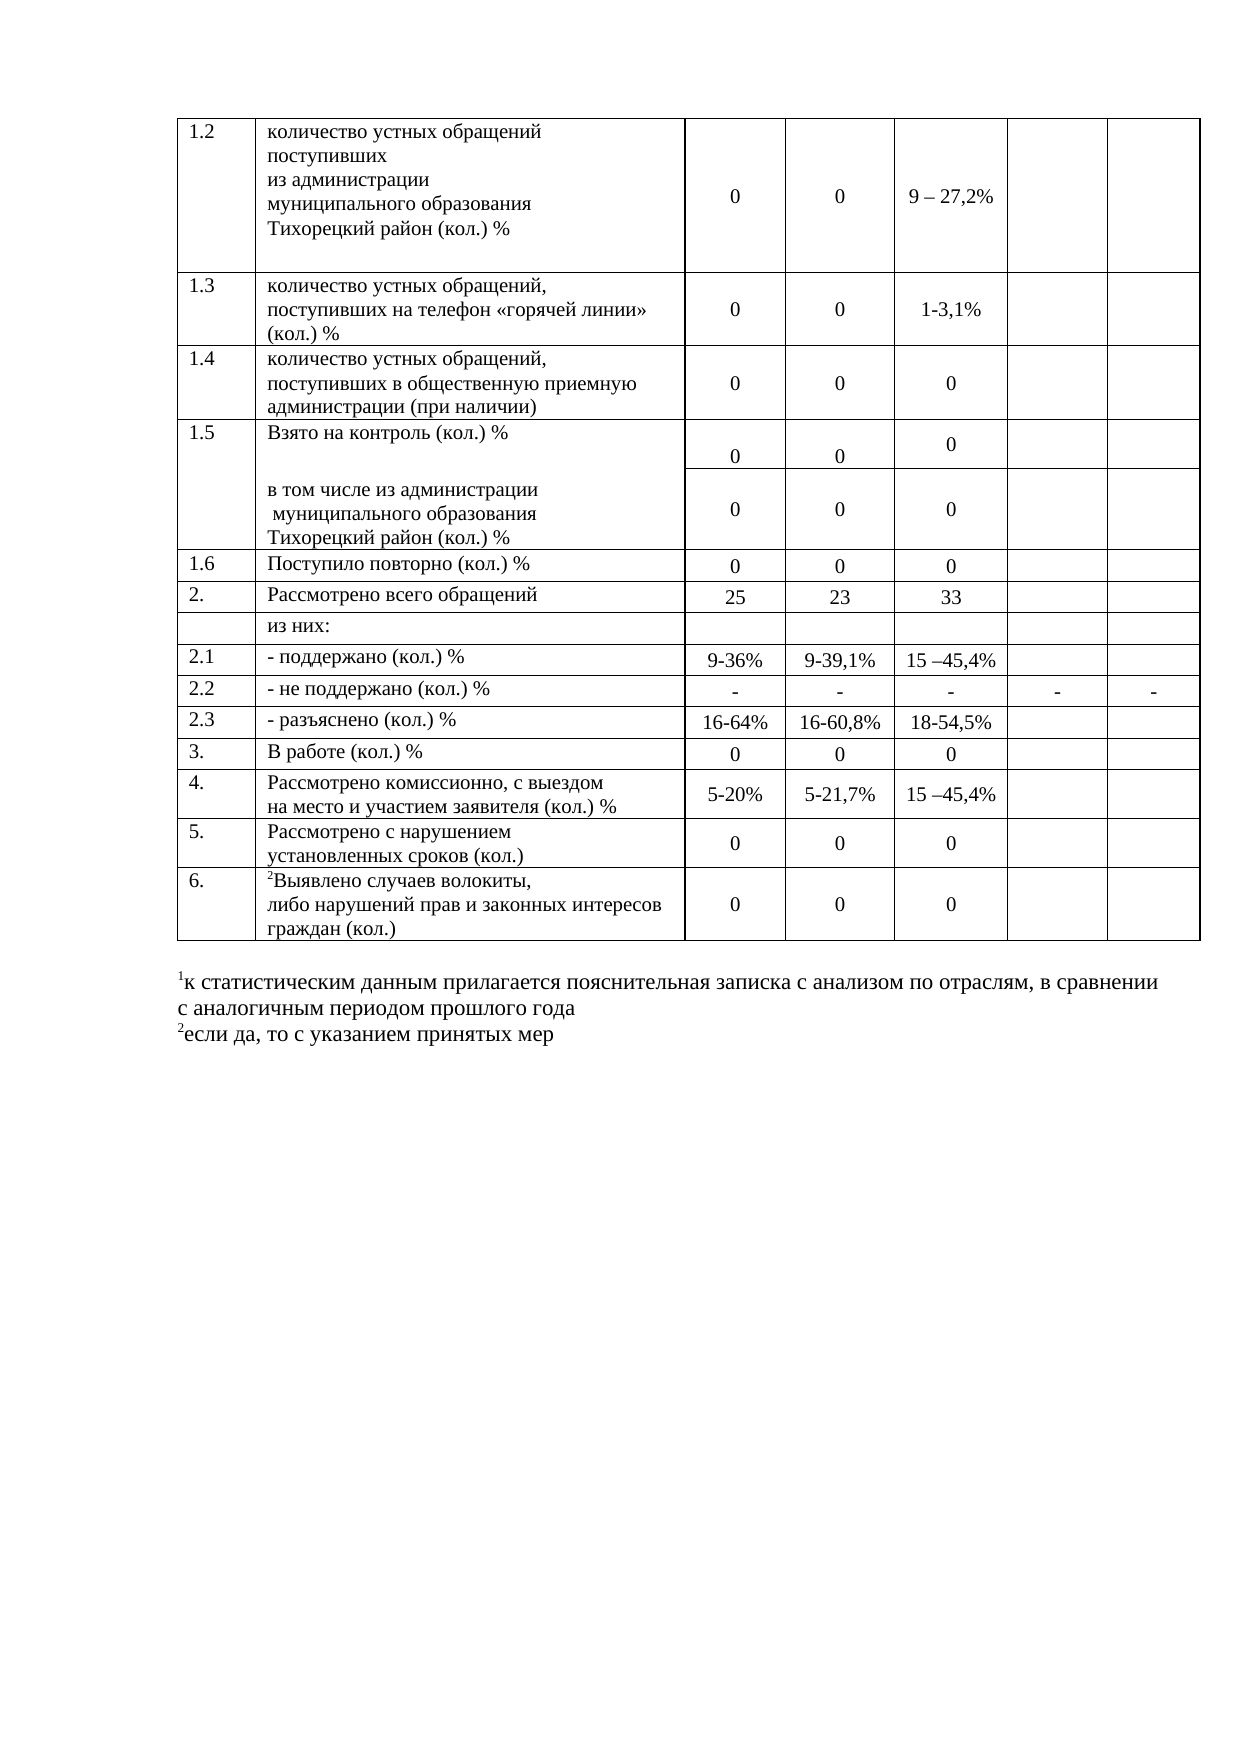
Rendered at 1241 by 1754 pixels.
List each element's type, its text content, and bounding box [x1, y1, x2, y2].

table_cell 2. [178, 582, 255, 612]
table_cell [1008, 420, 1107, 468]
table_cell 0 [786, 346, 894, 418]
table_cell [1008, 119, 1107, 272]
table_cell [1108, 770, 1199, 818]
table_cell [1008, 707, 1107, 737]
table_cell [1108, 420, 1199, 468]
table_cell 0 [786, 739, 894, 769]
table_cell 0 [686, 119, 785, 272]
table_cell [1008, 273, 1107, 345]
table_cell 15 –45,4% [895, 645, 1007, 675]
table_cell 0 [895, 868, 1007, 940]
table_cell 16-60,8% [786, 707, 894, 737]
table_cell [1008, 770, 1107, 818]
table_cell 0 [686, 469, 785, 549]
table_cell 1.4 [178, 346, 255, 418]
table_cell 2.3 [178, 707, 255, 737]
table_cell [1108, 582, 1199, 612]
table_cell 9-36% [686, 645, 785, 675]
table_cell 0 [686, 550, 785, 581]
table_cell 9-39,1% [786, 645, 894, 675]
table_cell [1008, 613, 1107, 643]
table_cell 3. [178, 739, 255, 769]
table_cell 0 [786, 868, 894, 940]
table_cell 0 [786, 420, 894, 468]
table_cell В работе (кол.) % [256, 739, 684, 769]
table_cell Рассмотрено комиссионно, с выездом на место и участием заявителя (кол.) % [256, 770, 684, 818]
table_cell [686, 613, 785, 643]
table_cell [178, 613, 255, 643]
table_cell 0 [895, 819, 1007, 867]
table_cell 0 [686, 868, 785, 940]
table_cell 0 [786, 273, 894, 345]
table_cell 0 [686, 819, 785, 867]
table_cell [786, 613, 894, 643]
table_cell [1108, 346, 1199, 418]
table_cell [1108, 868, 1199, 940]
table_cell - [895, 676, 1007, 706]
table_cell 0 [786, 550, 894, 581]
table_cell 1.6 [178, 550, 255, 581]
table_cell 25 [686, 582, 785, 612]
table_cell [1108, 119, 1199, 272]
table_cell [1108, 273, 1199, 345]
table_cell 23 [786, 582, 894, 612]
table_cell [1108, 613, 1199, 643]
text с аналогичным периодом прошлого года [177, 994, 1181, 1021]
table_cell 0 [895, 346, 1007, 418]
table_cell 0 [895, 469, 1007, 549]
table_cell [1108, 739, 1199, 769]
table_cell 1.5 [178, 420, 255, 549]
table_cell количество устных обращений, поступивших в общественную приемную администрации (при наличии) [256, 346, 684, 418]
table_cell 1.3 [178, 273, 255, 345]
table_cell количество устных обращений поступивших из администрации муниципального образования Тихорецкий район (кол.) % [256, 119, 684, 272]
table_cell 9 – 27,2% [895, 119, 1007, 272]
text 2если да, то с указанием принятых мер [177, 1021, 1181, 1047]
table_cell [1008, 582, 1107, 612]
table_cell 2.1 [178, 645, 255, 675]
table_cell 4. [178, 770, 255, 818]
table_cell 0 [895, 739, 1007, 769]
table_cell 0 [786, 119, 894, 272]
table_cell 0 [895, 550, 1007, 581]
table_cell 5. [178, 819, 255, 867]
table_cell Поступило повторно (кол.) % [256, 550, 684, 581]
table_cell 0 [686, 739, 785, 769]
table_cell из них: [256, 613, 684, 643]
table_cell Рассмотрено всего обращений [256, 582, 684, 612]
table_cell 0 [895, 420, 1007, 468]
table_cell 0 [786, 469, 894, 549]
table_cell 18-54,5% [895, 707, 1007, 737]
table_cell [1008, 645, 1107, 675]
table_cell [1008, 346, 1107, 418]
table_cell 0 [686, 346, 785, 418]
table_cell 33 [895, 582, 1007, 612]
table_cell 0 [786, 819, 894, 867]
table_cell Рассмотрено с нарушением установленных сроков (кол.) [256, 819, 684, 867]
table_cell 1-3,1% [895, 273, 1007, 345]
table_cell 0 [686, 420, 785, 468]
table_cell [1008, 739, 1107, 769]
table_cell 6. [178, 868, 255, 940]
table_cell 0 [686, 273, 785, 345]
table_cell Взято на контроль (кол.) % в том числе из администрации муниципального образования Тихорецкий район (кол.) % [256, 420, 684, 549]
table_cell 1.2 [178, 119, 255, 272]
table_cell - не поддержано (кол.) % [256, 676, 684, 706]
table_cell - [686, 676, 785, 706]
table_cell 5-20% [686, 770, 785, 818]
table_cell [1008, 469, 1107, 549]
table_cell 2Выявлено случаев волокиты, либо нарушений прав и законных интересов граждан (кол.) [256, 868, 684, 940]
table_cell 15 –45,4% [895, 770, 1007, 818]
table_cell 2.2 [178, 676, 255, 706]
table_cell количество устных обращений, поступивших на телефон «горячей линии» (кол.) % [256, 273, 684, 345]
table_cell - поддержано (кол.) % [256, 645, 684, 675]
table_cell 5-21,7% [786, 770, 894, 818]
table_cell [1108, 819, 1199, 867]
table_cell [1008, 868, 1107, 940]
table_cell - [1108, 676, 1199, 706]
table_cell [1108, 707, 1199, 737]
table_cell - [786, 676, 894, 706]
text 1к статистическим данным прилагается пояснительная записка с анализом по отраслям, в сравнении [177, 968, 1181, 994]
table_cell [1008, 550, 1107, 581]
table_cell [1108, 550, 1199, 581]
table_cell [1108, 469, 1199, 549]
table_cell [1108, 645, 1199, 675]
table_cell [895, 613, 1007, 643]
table_cell [1008, 819, 1107, 867]
table_cell - разъяснено (кол.) % [256, 707, 684, 737]
table_cell - [1008, 676, 1107, 706]
table_cell 16-64% [686, 707, 785, 737]
